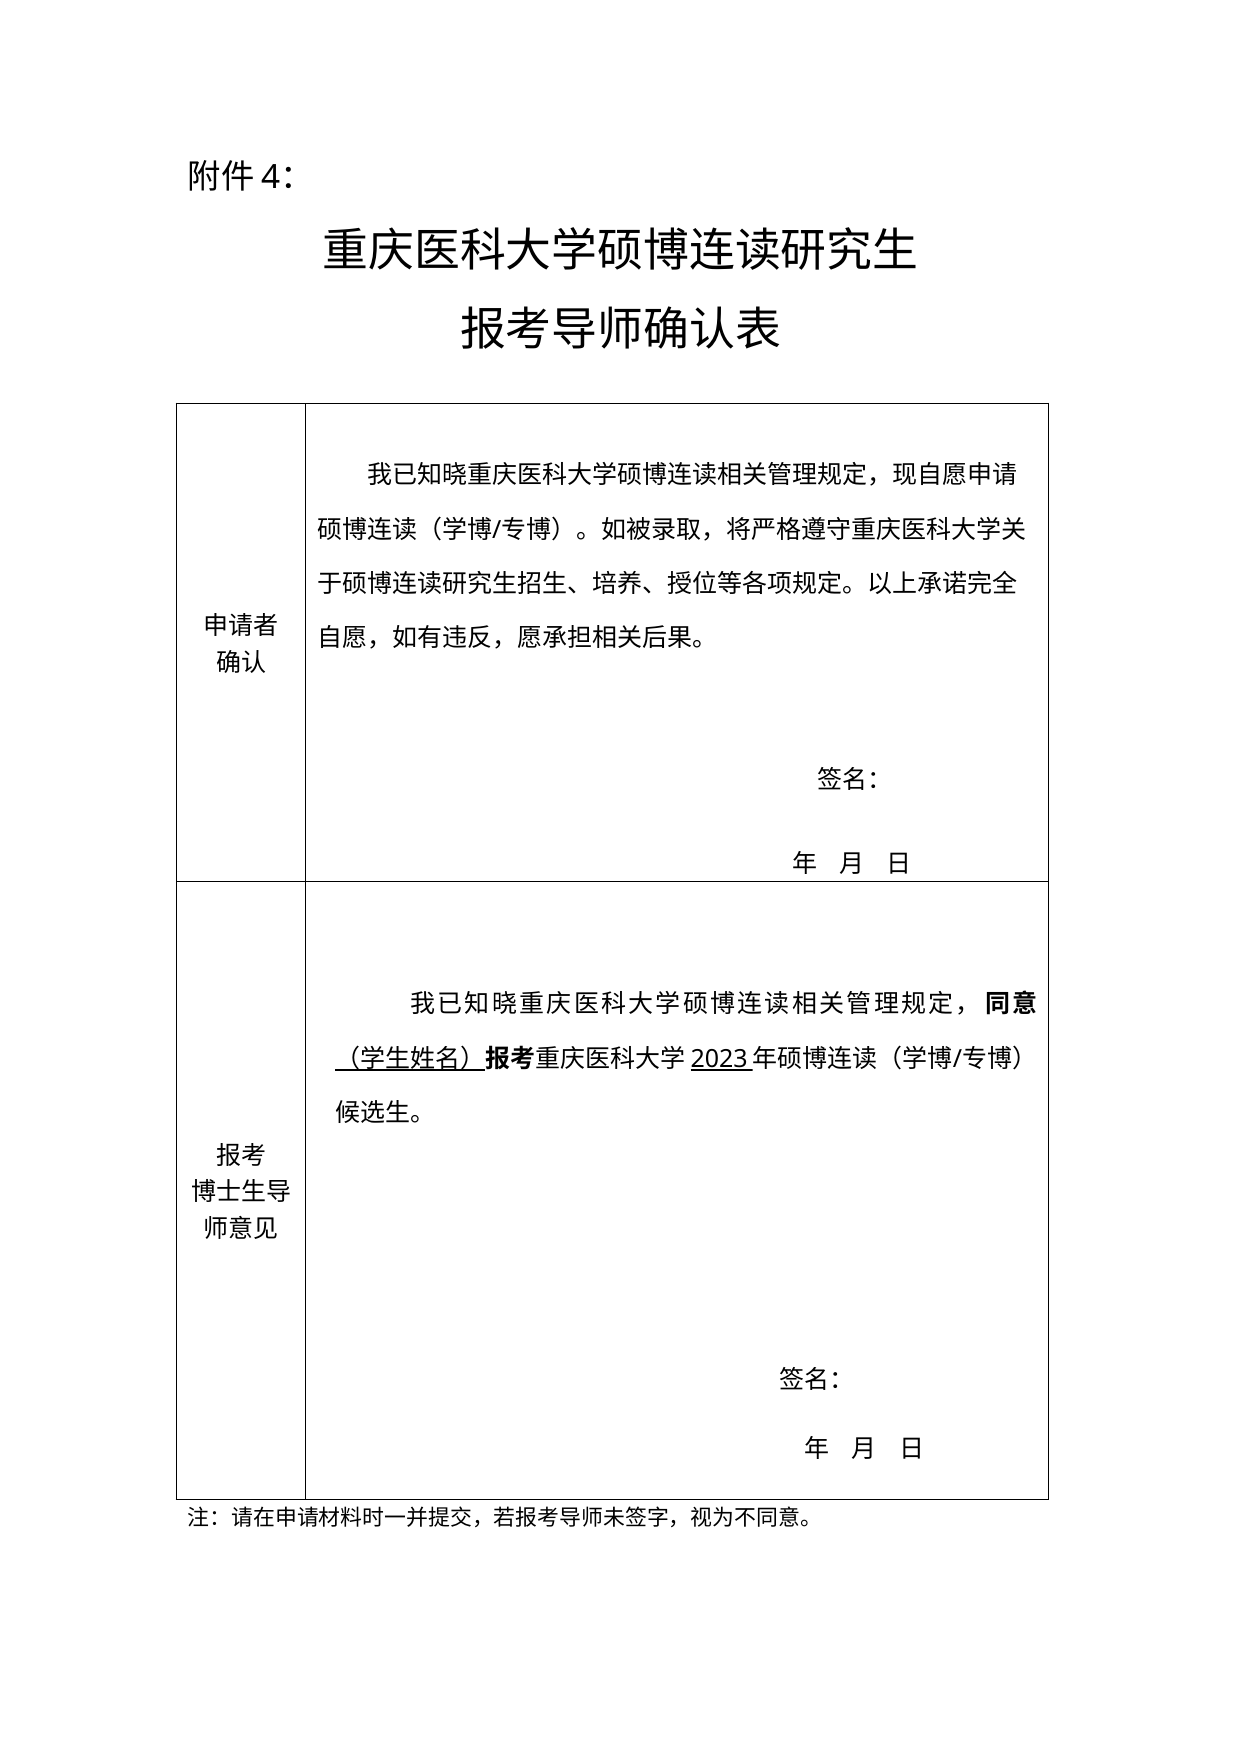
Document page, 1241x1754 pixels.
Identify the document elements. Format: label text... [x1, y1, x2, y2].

table_cell 我已知晓重庆医科大学硕博连读相关管理规定，同意 （学生姓名）报考重庆医科大学2023年硕博连读（学博/专博）候选生。 签名： 年 月 日 [306, 882, 1048, 1498]
table_header 我已知晓重庆医科大学硕博连读相关管理规定，现自愿申请硕博连读（学博/专博）。如被录取，将严格遵守重庆医科大学关于硕博连读研究生招生、培养、授位等各项规定。以上承诺完全自愿，如有违反，愿承担相关后果。 签名： 年 月 日 [306, 404, 1048, 881]
text 重庆医科大学硕博连读研究生 [187, 219, 1053, 278]
text 报考导师确认表 [187, 298, 1053, 357]
text 注：请在申请材料时一并提交，若报考导师未签字，视为不同意。 [187, 1499, 1053, 1531]
text 附件4： [187, 150, 1053, 198]
table_header 申请者 确认 [177, 404, 305, 881]
table_cell 报考 博士生导师意见 [177, 882, 305, 1498]
